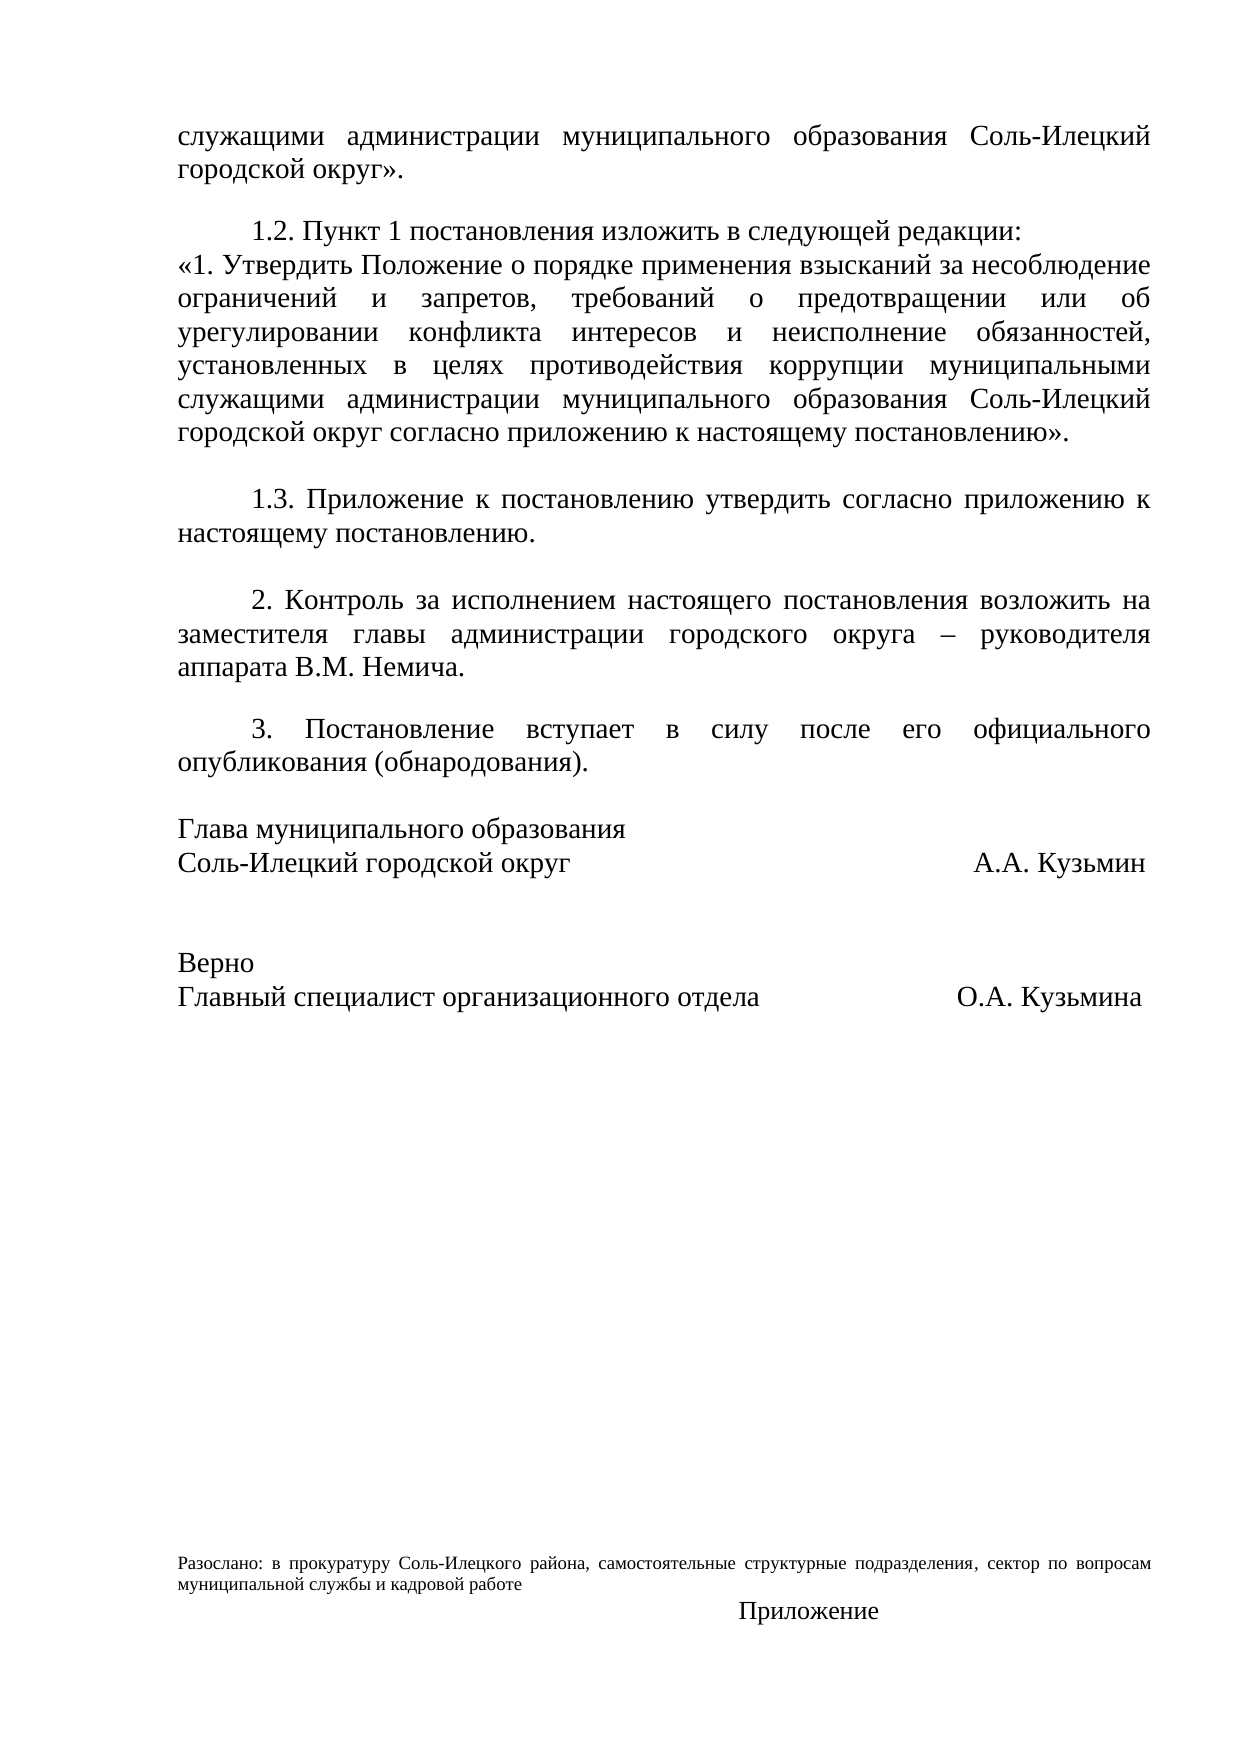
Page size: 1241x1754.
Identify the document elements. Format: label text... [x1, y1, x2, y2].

text Разослано: в прокуратуру Соль-Илецкого района, самостоятельные структурные подразделения, сектор по вопросам муниципальной службы и кадровой работе [177, 1552, 1152, 1595]
text Верно [177, 946, 1152, 979]
text Главный специалист организационного отдела О.А. Кузьмина [177, 979, 1152, 1013]
text Приложение [738, 1595, 1152, 1625]
text Глава муниципального образования [177, 811, 1152, 845]
text 3. Постановление вступает в силу после его официального опубликования (обнародования). [177, 711, 1152, 778]
text Соль-Илецкий городской округ А.А. Кузьмин [177, 845, 1152, 878]
text 1.2. Пункт 1 постановления изложить в следующей редакции: [177, 213, 1152, 247]
text «1. Утвердить Положение о порядке применения взысканий за несоблюдение ограничений и запретов, требований о предотвращении или об урегулировании конфликта интересов и неисполнение обязанностей, установленных в целях противодействия коррупции муниципальными служащими администрации муниципального образования Соль-Илецкий городской округ согласно приложению к настоящему постановлению». [177, 247, 1152, 448]
text 1.3. Приложение к постановлению утвердить согласно приложению к настоящему постановлению. [177, 482, 1152, 549]
text 2. Контроль за исполнением настоящего постановления возложить на заместителя главы администрации городского округа – руководителя аппарата В.М. Немича. [177, 582, 1152, 683]
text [177, 118, 1152, 185]
